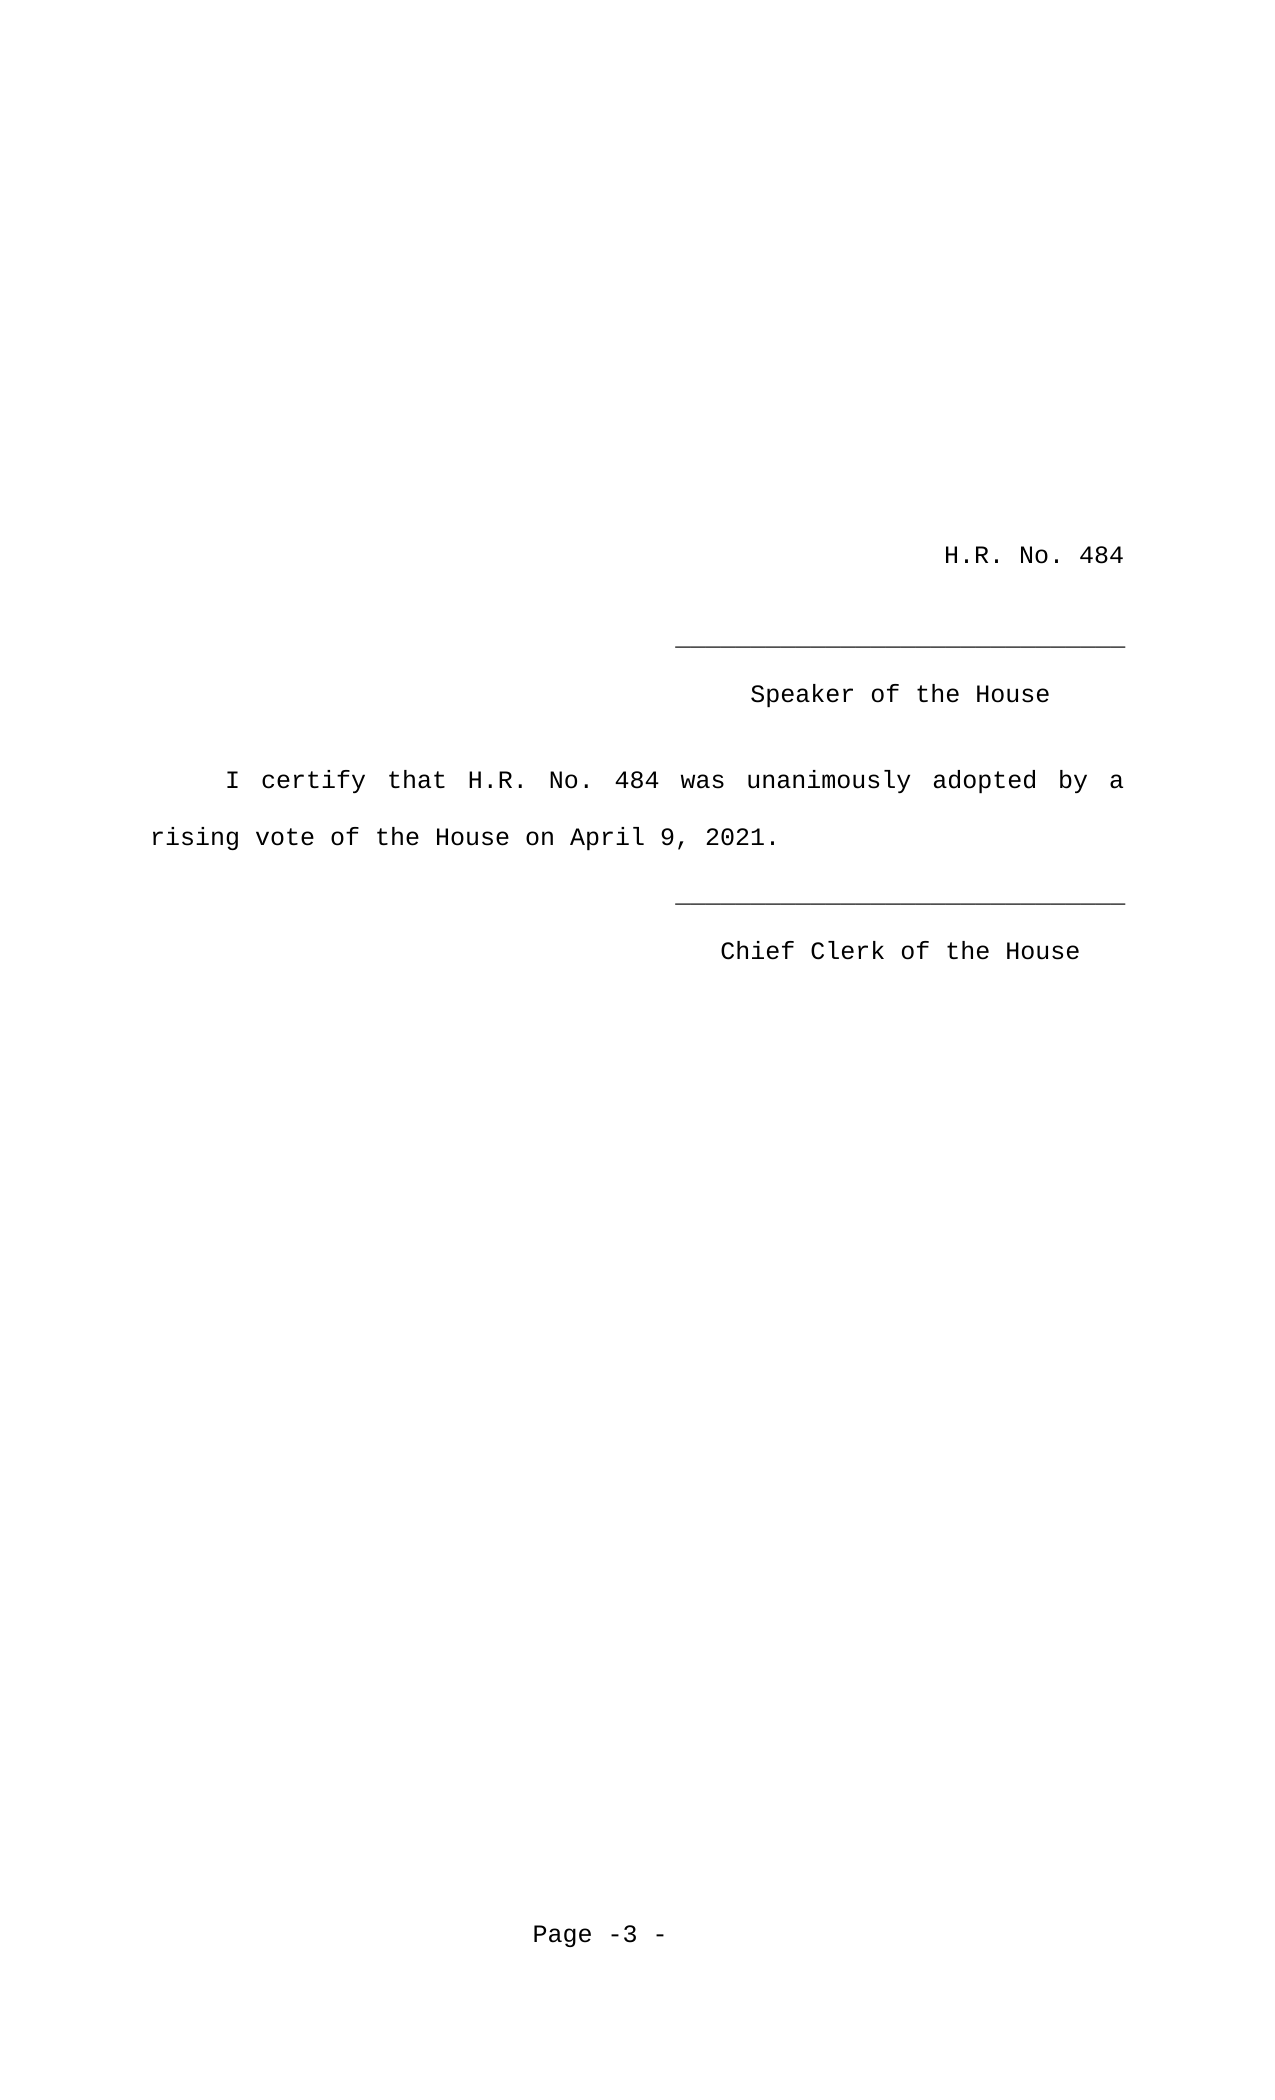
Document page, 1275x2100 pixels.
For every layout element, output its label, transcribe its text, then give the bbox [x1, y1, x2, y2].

text Speaker of the House [150, 681, 1125, 710]
text ______________________________ [150, 881, 1125, 910]
text ______________________________ [150, 624, 1125, 653]
text I certify that H.R. No. 484 was unanimously adopted by a rising vote of the House on April 9, 2021. [150, 767, 1125, 853]
text Chief Clerk of the House [150, 938, 1125, 967]
